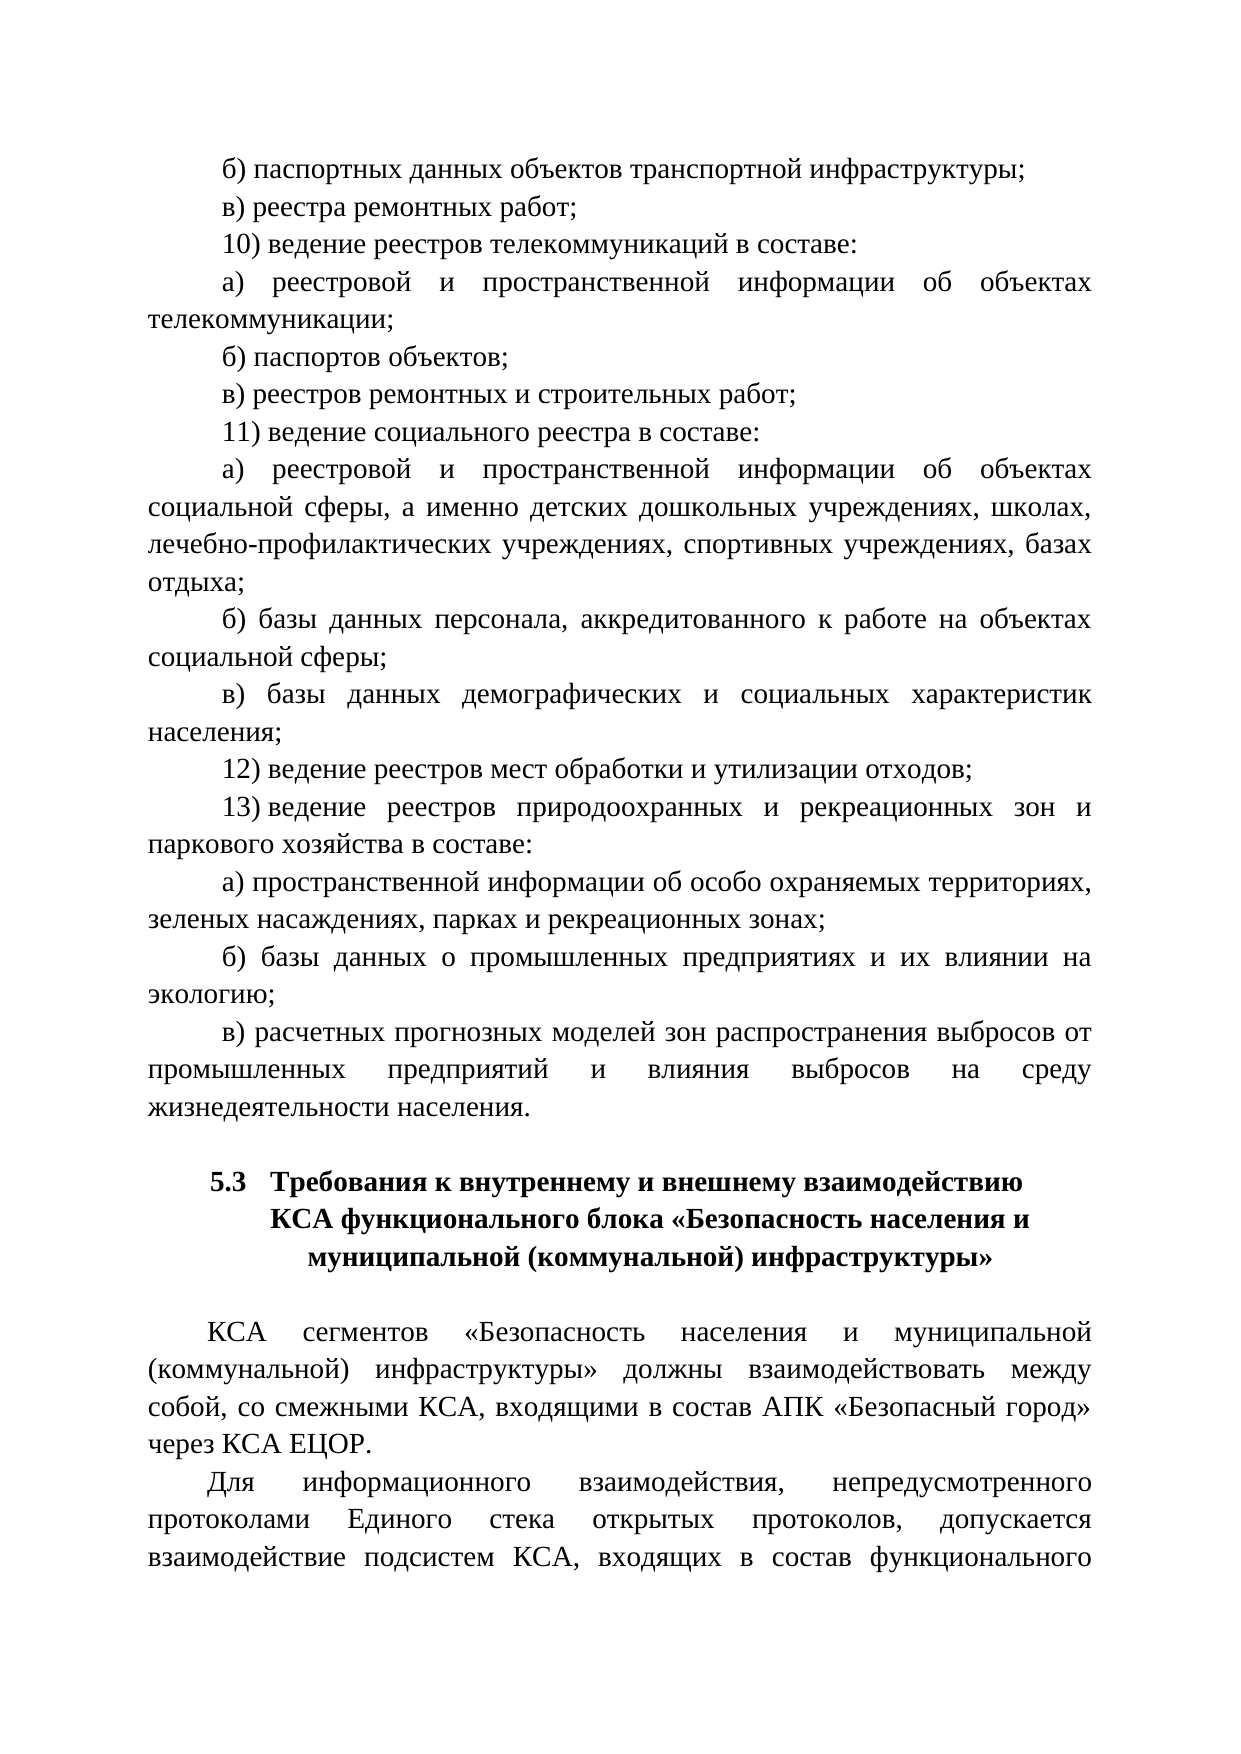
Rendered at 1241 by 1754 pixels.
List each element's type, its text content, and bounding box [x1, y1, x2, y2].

text а) реестровой и пространственной информации об объектах социальной сферы, а именно детских дошкольных учреждениях, школах, лечебно-профилактических учреждениях, спортивных учреждениях, базах отдыха; [148, 448, 1092, 598]
text а) пространственной информации об особо охраняемых территориях, зеленых насаждениях, парках и рекреационных зонах; [148, 860, 1092, 935]
text б) базы данных персонала, аккредитованного к работе на объектах социальной сферы; [148, 598, 1092, 673]
text 12) ведение реестров мест обработки и утилизации отходов; [148, 748, 1092, 785]
text в) реестров ремонтных и строительных работ; [148, 373, 1092, 410]
text 10) ведение реестров телекоммуникаций в составе: [148, 223, 1092, 260]
text б) паспортов объектов; [148, 335, 1092, 373]
text 13) ведение реестров природоохранных и рекреационных зон и паркового хозяйства в составе: [148, 785, 1092, 860]
text б) базы данных о промышленных предприятиях и их влиянии на экологию; [148, 935, 1092, 1010]
text в) реестра ремонтных работ; [148, 185, 1092, 223]
text КСА сегментов «Безопасность населения и муниципальной (коммунальной) инфраструктуры» должны взаимодействовать между собой, со смежными КСА, входящими в состав АПК «Безопасный город» через КСА ЕЦОР. [148, 1310, 1092, 1460]
text 11) ведение социального реестра в составе: [148, 410, 1092, 448]
text в) базы данных демографических и социальных характеристик населения; [148, 673, 1092, 748]
text в) расчетных прогнозных моделей зон распространения выбросов от промышленных предприятий и влияния выбросов на среду жизнедеятельности населения. [148, 1010, 1092, 1123]
text а) реестровой и пространственной информации об объектах телекоммуникации; [148, 260, 1092, 335]
text б) паспортных данных объектов транспортной инфраструктуры; [148, 148, 1092, 185]
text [148, 1460, 1092, 1573]
subtitle Требования к внутреннему и внешнему взаимодействию КСА функционального блока «Безопасность населения и муниципальной (коммунальной) инфраструктуры» [148, 1160, 1092, 1273]
